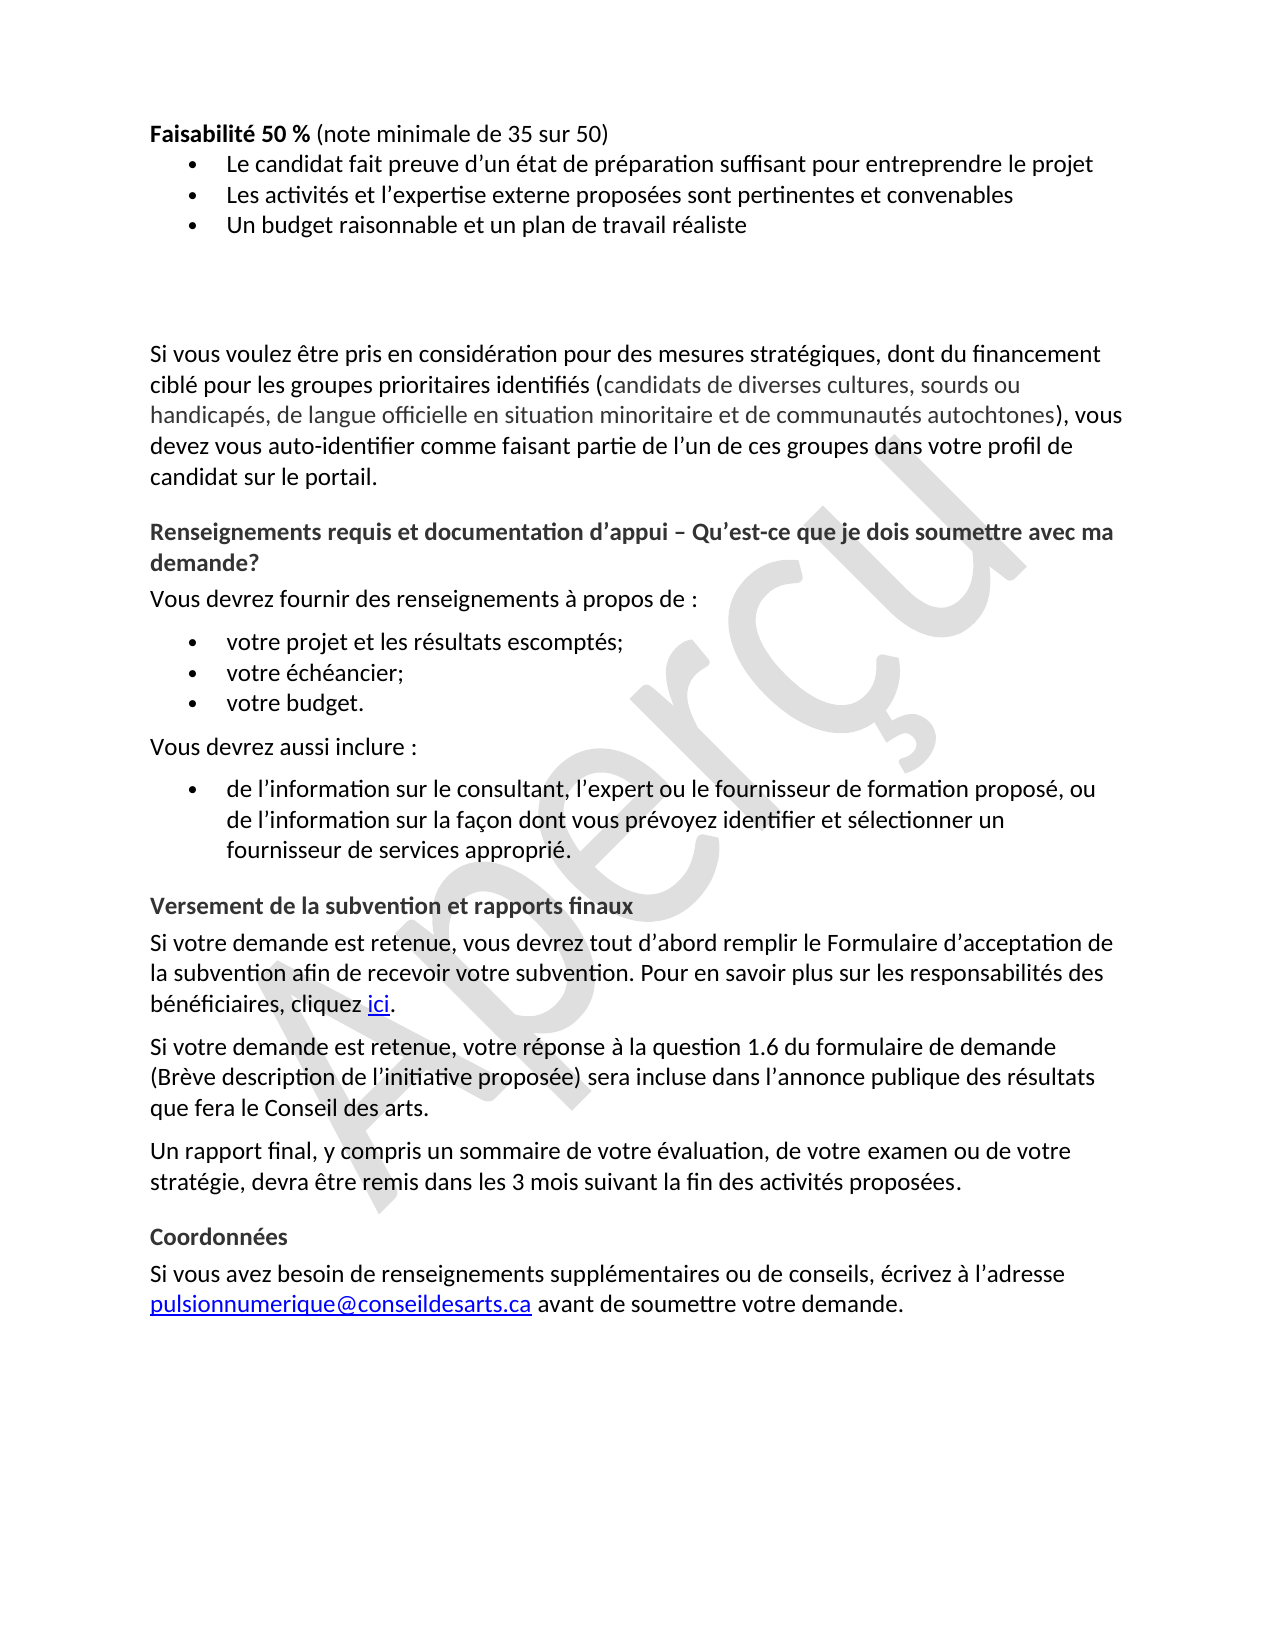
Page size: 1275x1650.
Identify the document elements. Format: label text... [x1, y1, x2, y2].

text votre projet et les résultats escomptés; [189, 627, 1125, 657]
subtitle Versement de la subvention et rapports finaux [150, 890, 1125, 921]
text Si vous voulez être pris en considération pour des mesures stratégiques, dont du financement ciblé pour les groupes prioritaires identifiés (candidats de diverses cultures, sourds ou handicapés, de langue officielle en situation minoritaire et de communautés autochtones), vous devez vous auto-identifier comme faisant partie de l’un de ces groupes dans votre profil de candidat sur le portail. [150, 339, 1125, 491]
text Vous devrez aussi inclure : [150, 731, 1125, 761]
text de l’information sur le consultant, l’expert ou le fournisseur de formation proposé, ou de l’information sur la façon dont vous prévoyez identifier et sélectionner un fournisseur de services approprié. [189, 774, 1125, 865]
subtitle Renseignements requis et documentation d’appui – Qu’est-ce que je dois soumettre avec ma demande? [150, 516, 1125, 577]
text votre budget. [189, 688, 1125, 718]
text Un budget raisonnable et un plan de travail réaliste [189, 209, 1125, 240]
text Si votre demande est retenue, vous devrez tout d’abord remplir le Formulaire d’acceptation de la subvention afin de recevoir votre subvention. Pour en savoir plus sur les responsabilités des bénéficiaires, cliquez ici. [150, 927, 1125, 1018]
text Si vous avez besoin de renseignements supplémentaires ou de conseils, écrivez à l’adresse pulsionnumerique@conseildesarts.ca avant de soumettre votre demande. [150, 1258, 1125, 1319]
subtitle Coordonnées [150, 1221, 1125, 1252]
text Faisabilité 50 % (note minimale de 35 sur 50) [150, 118, 1110, 148]
text votre échéancier; [189, 657, 1125, 688]
text Un rapport final, y compris un sommaire de votre évaluation, de votre examen ou de votre stratégie, devra être remis dans les 3 mois suivant la fin des activités proposées. [150, 1135, 1125, 1196]
text Vous devrez fournir des renseignements à propos de : [150, 583, 1125, 614]
text Si votre demande est retenue, votre réponse à la question 1.6 du formulaire de demande (Brève description de l’initiative proposée) sera incluse dans l’annonce publique des résultats que fera le Conseil des arts. [150, 1031, 1125, 1123]
text Les activités et l’expertise externe proposées sont pertinentes et convenables [189, 179, 1125, 209]
text Le candidat fait preuve d’un état de préparation suffisant pour entreprendre le projet [189, 148, 1125, 179]
